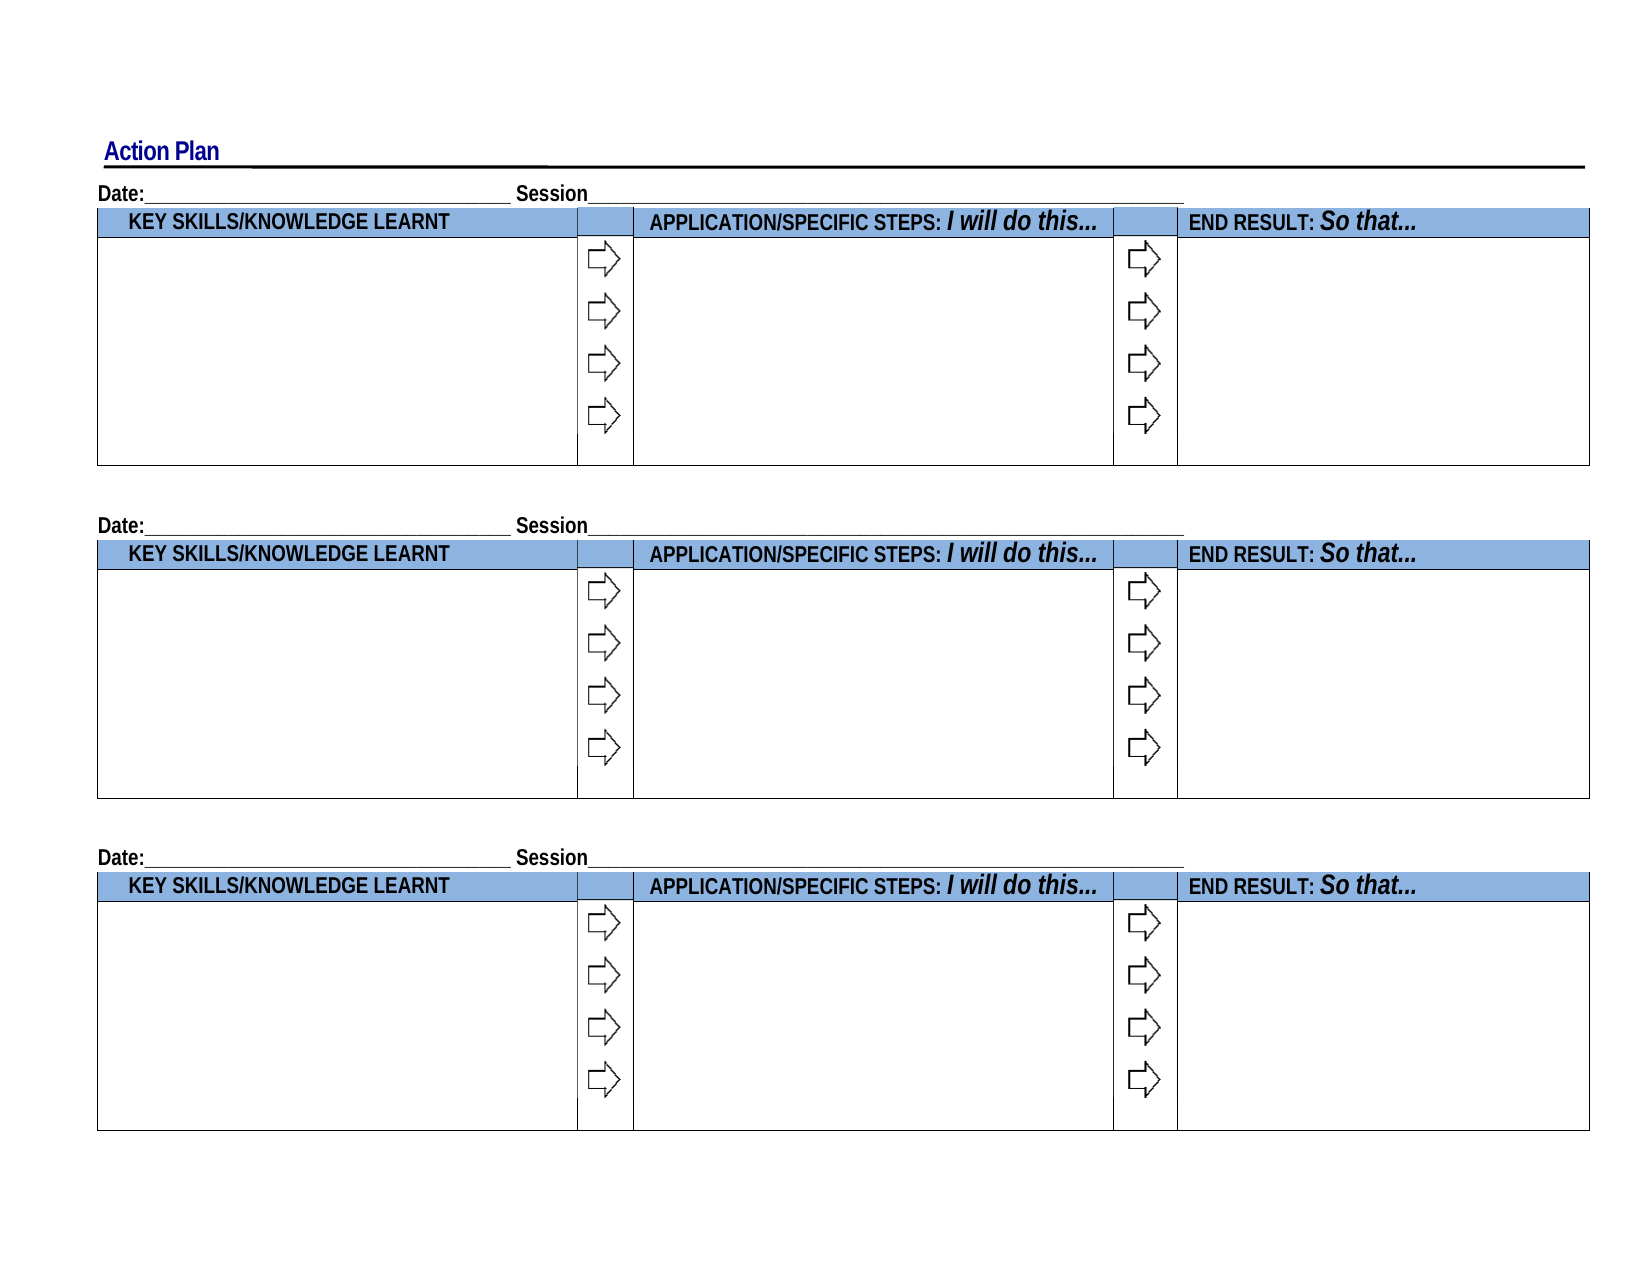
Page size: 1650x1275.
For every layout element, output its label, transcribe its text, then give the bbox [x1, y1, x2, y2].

table_header Date:___________________________________ Session_________________________________________________________ [98, 511, 1590, 540]
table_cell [634, 208, 1113, 237]
table_cell [1114, 1098, 1177, 1129]
table_cell [1114, 766, 1177, 797]
table_cell [634, 238, 1113, 465]
table_cell [98, 570, 577, 797]
table_header Date:___________________________________ Session_________________________________________________________ [98, 843, 1590, 872]
table_cell KEY SKILLS/KNOWLEDGE LEARNT [98, 872, 577, 901]
table_cell [578, 434, 633, 465]
table_cell KEY SKILLS/KNOWLEDGE LEARNT [98, 540, 577, 569]
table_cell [634, 872, 1113, 901]
picture [577, 872, 634, 1098]
table_cell [578, 766, 633, 797]
table_cell KEY SKILLS/KNOWLEDGE LEARNT [98, 208, 577, 237]
picture [577, 207, 634, 434]
picture [1113, 872, 1178, 1098]
table_cell APPLICATION/SPECIFIC STEPS: I will do this... [634, 540, 1113, 569]
table_cell END RESULT: So that... [1178, 208, 1589, 237]
table_cell END RESULT: So that... [1178, 872, 1589, 901]
picture [1113, 207, 1178, 434]
table_cell [98, 902, 577, 1129]
table_cell [634, 570, 1113, 797]
table_cell [634, 902, 1113, 1129]
text Action Plan [104, 136, 1589, 167]
table_cell [1114, 434, 1177, 465]
picture [577, 540, 634, 766]
table_cell [1178, 238, 1589, 465]
table_cell [1178, 902, 1589, 1129]
picture [1113, 540, 1178, 766]
table_cell [98, 238, 577, 465]
table_header Date:___________________________________ Session_________________________________________________________ [98, 179, 1590, 208]
table_cell END RESULT: So that... [1178, 540, 1589, 569]
table_cell [1178, 570, 1589, 797]
table_cell [578, 1098, 633, 1129]
